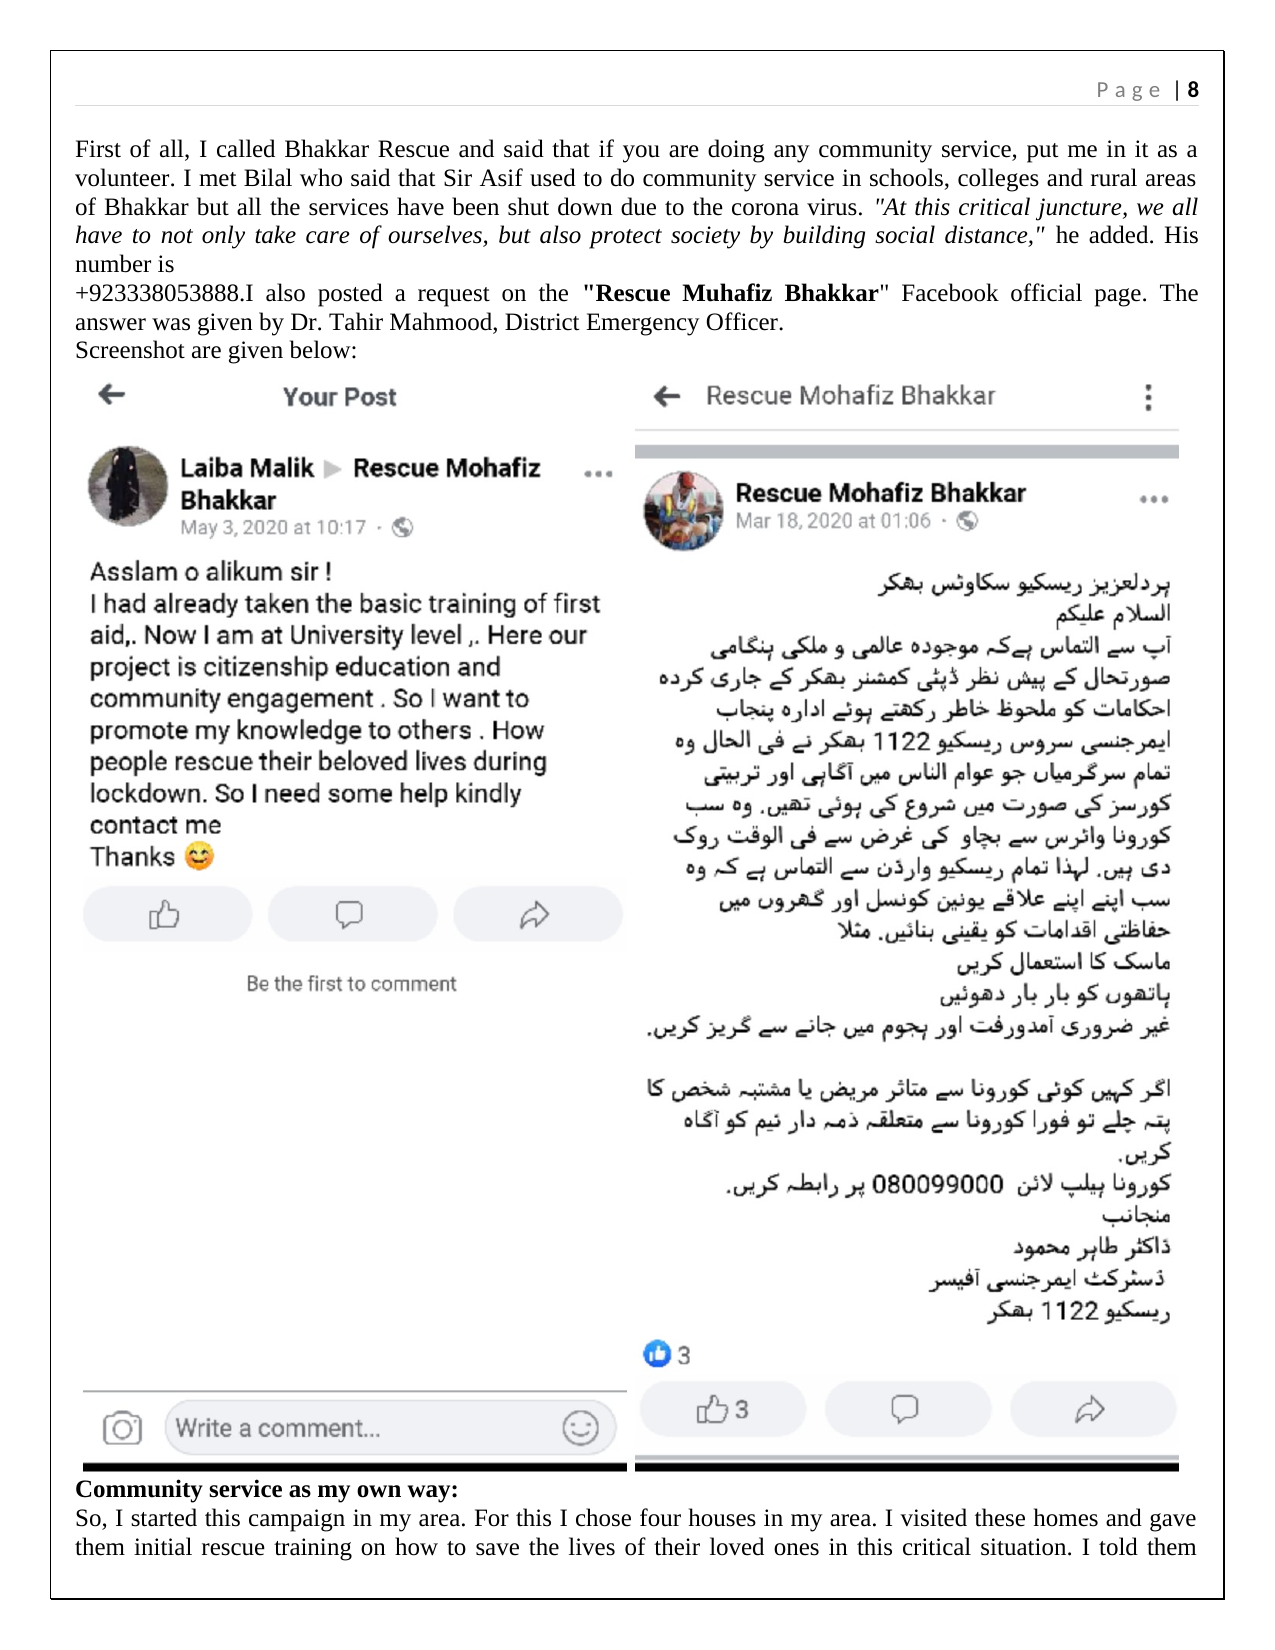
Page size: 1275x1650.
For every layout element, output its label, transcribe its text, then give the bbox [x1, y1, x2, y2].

text +923338053888.I also posted a request on the "Rescue Muhafiz Bhakkar" Facebook official page. The answer was given by Dr. Tahir Mahmood, District Emergency Officer. [75, 278, 1199, 335]
picture [75, 364, 1185, 1475]
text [75, 1503, 1199, 1560]
text First of all, I called Bhakkar Rescue and said that if you are doing any community service, put me in it as a volunteer. I met Bilal who said that Sir Asif used to do community service in schools, colleges and rural areas of Bhakkar but all the services have been shut down due to the corona virus. "At this critical juncture, we all have to not only take care of ourselves, but also protect society by building social distance," he added. His number is [75, 134, 1199, 278]
text Screenshot are given below: [75, 335, 1199, 364]
text Community service as my own way: [75, 1474, 1199, 1503]
